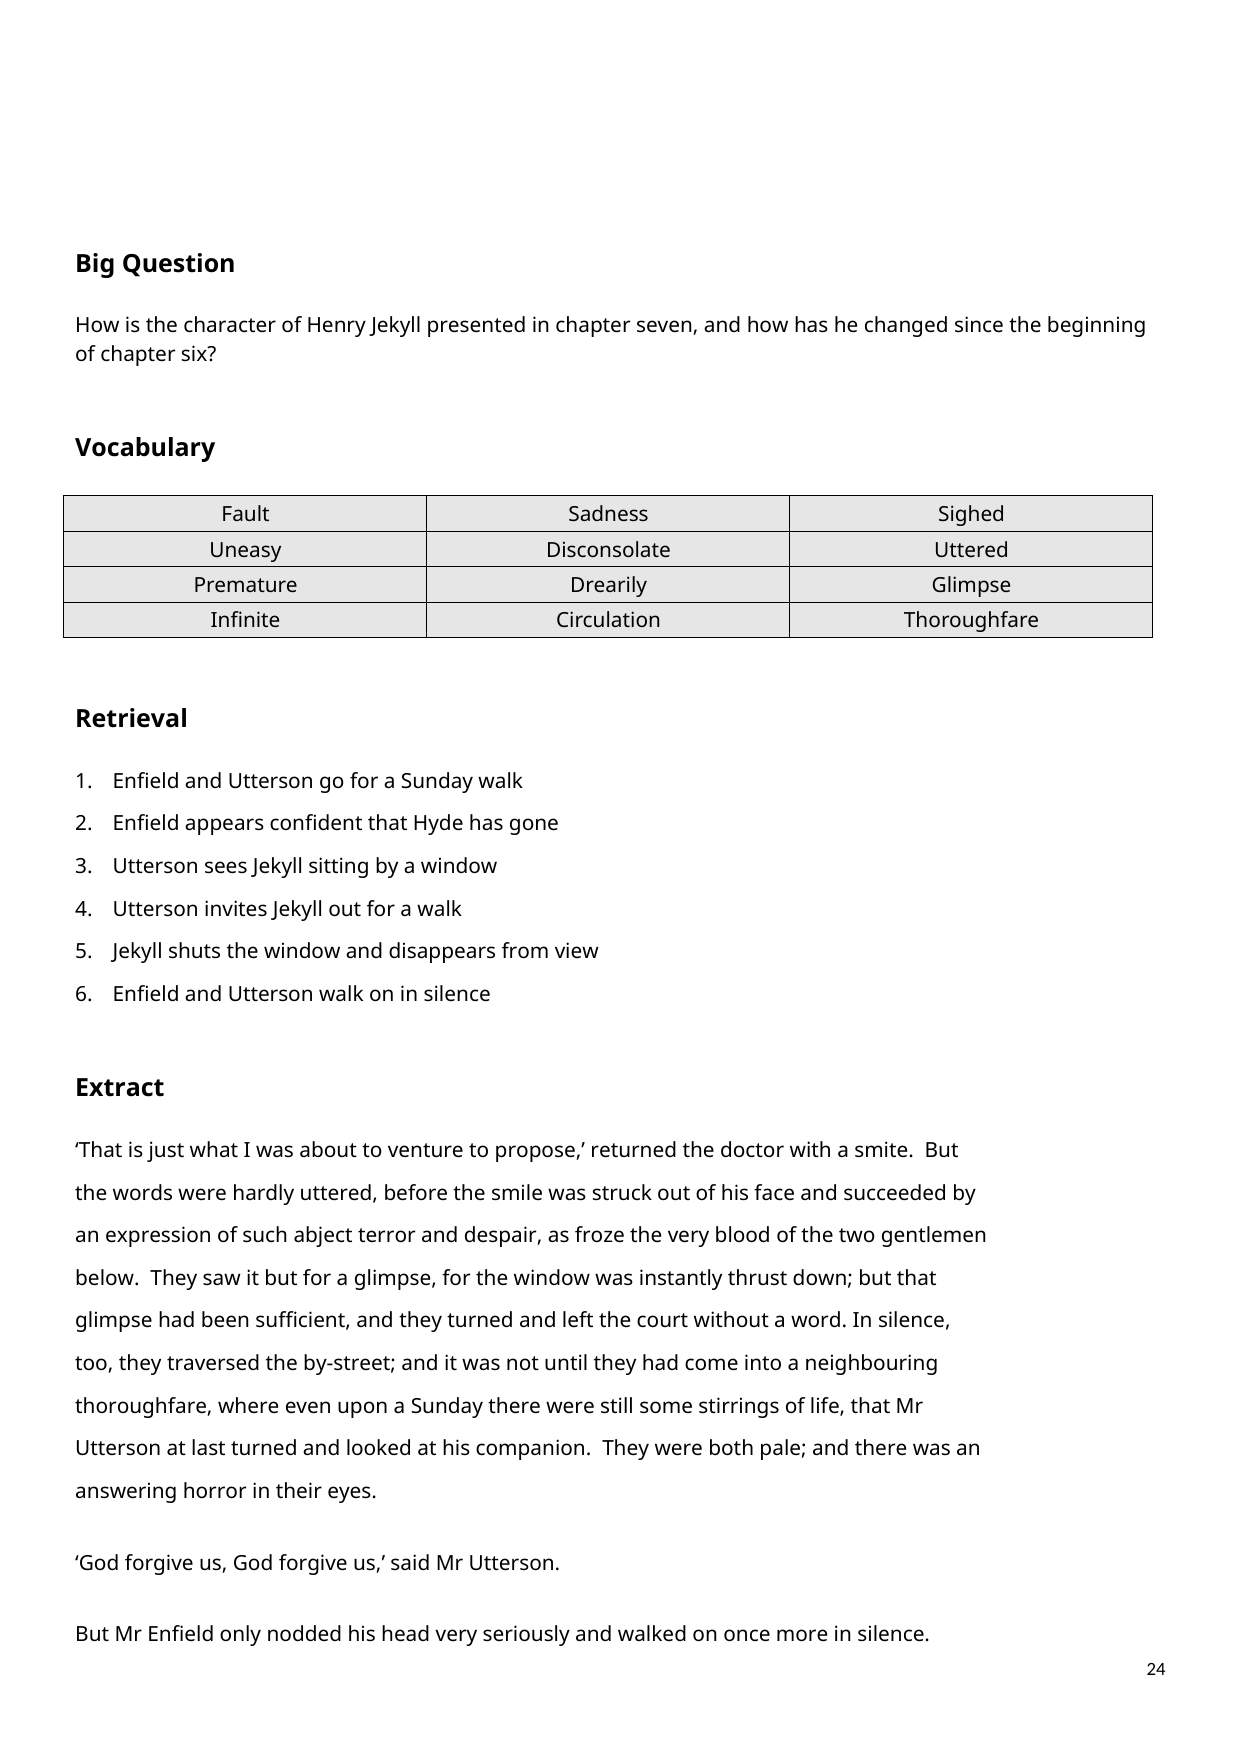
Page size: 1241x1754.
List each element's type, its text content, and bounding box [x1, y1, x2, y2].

table_cell Drearily [427, 567, 789, 602]
table_cell Disconsolate [427, 532, 789, 566]
table_cell Infinite [64, 603, 426, 637]
text ‘That is just what I was about to venture to propose,’ returned the doctor with a smite. But the words were hardly uttered, before the smile was struck out of his face and succeeded by an expression of such abject terror and despair, as froze the very blood of the two gentlemen below. They saw it but for a glimpse, for the window was instantly thrust down; but that glimpse had been sufficient, and they turned and left the court without a word. In silence, too, they traversed the by-street; and it was not until they had come into a neighbouring thoroughfare, where even upon a Sunday there were still some stirrings of life, that Mr Utterson at last turned and looked at his companion. They were both pale; and there was an answering horror in their eyes. [75, 1135, 991, 1504]
text But Mr Enfield only nodded his head very seriously and walked on once more in silence. [75, 1619, 991, 1648]
text Retrieval [75, 701, 1165, 734]
table_header Fault [64, 496, 426, 531]
table_cell Thoroughfare [790, 603, 1152, 637]
table_cell Premature [64, 567, 426, 602]
table_header Sighed [790, 496, 1152, 531]
list Utterson invites Jekyll out for a walk [75, 894, 1165, 922]
text Vocabulary [75, 430, 1165, 464]
text Extract [75, 1070, 1165, 1104]
list Utterson sees Jekyll sitting by a window [75, 851, 1165, 879]
text Big Question [75, 245, 1165, 279]
text How is the character of Henry Jekyll presented in chapter seven, and how has he changed since the beginning of chapter six? [75, 311, 1165, 367]
table_header Sadness [427, 496, 789, 531]
list Enfield appears confident that Hyde has gone [75, 808, 1165, 837]
list Jekyll shuts the window and disappears from view [75, 936, 1165, 965]
text ‘God forgive us, God forgive us,’ said Mr Utterson. [75, 1548, 991, 1576]
list Enfield and Utterson go for a Sunday walk [75, 766, 1165, 794]
list Enfield and Utterson walk on in silence [75, 979, 1165, 1007]
table_cell Uneasy [64, 532, 426, 566]
table_cell Uttered [790, 532, 1152, 566]
table_cell Circulation [427, 603, 789, 637]
table_cell Glimpse [790, 567, 1152, 602]
